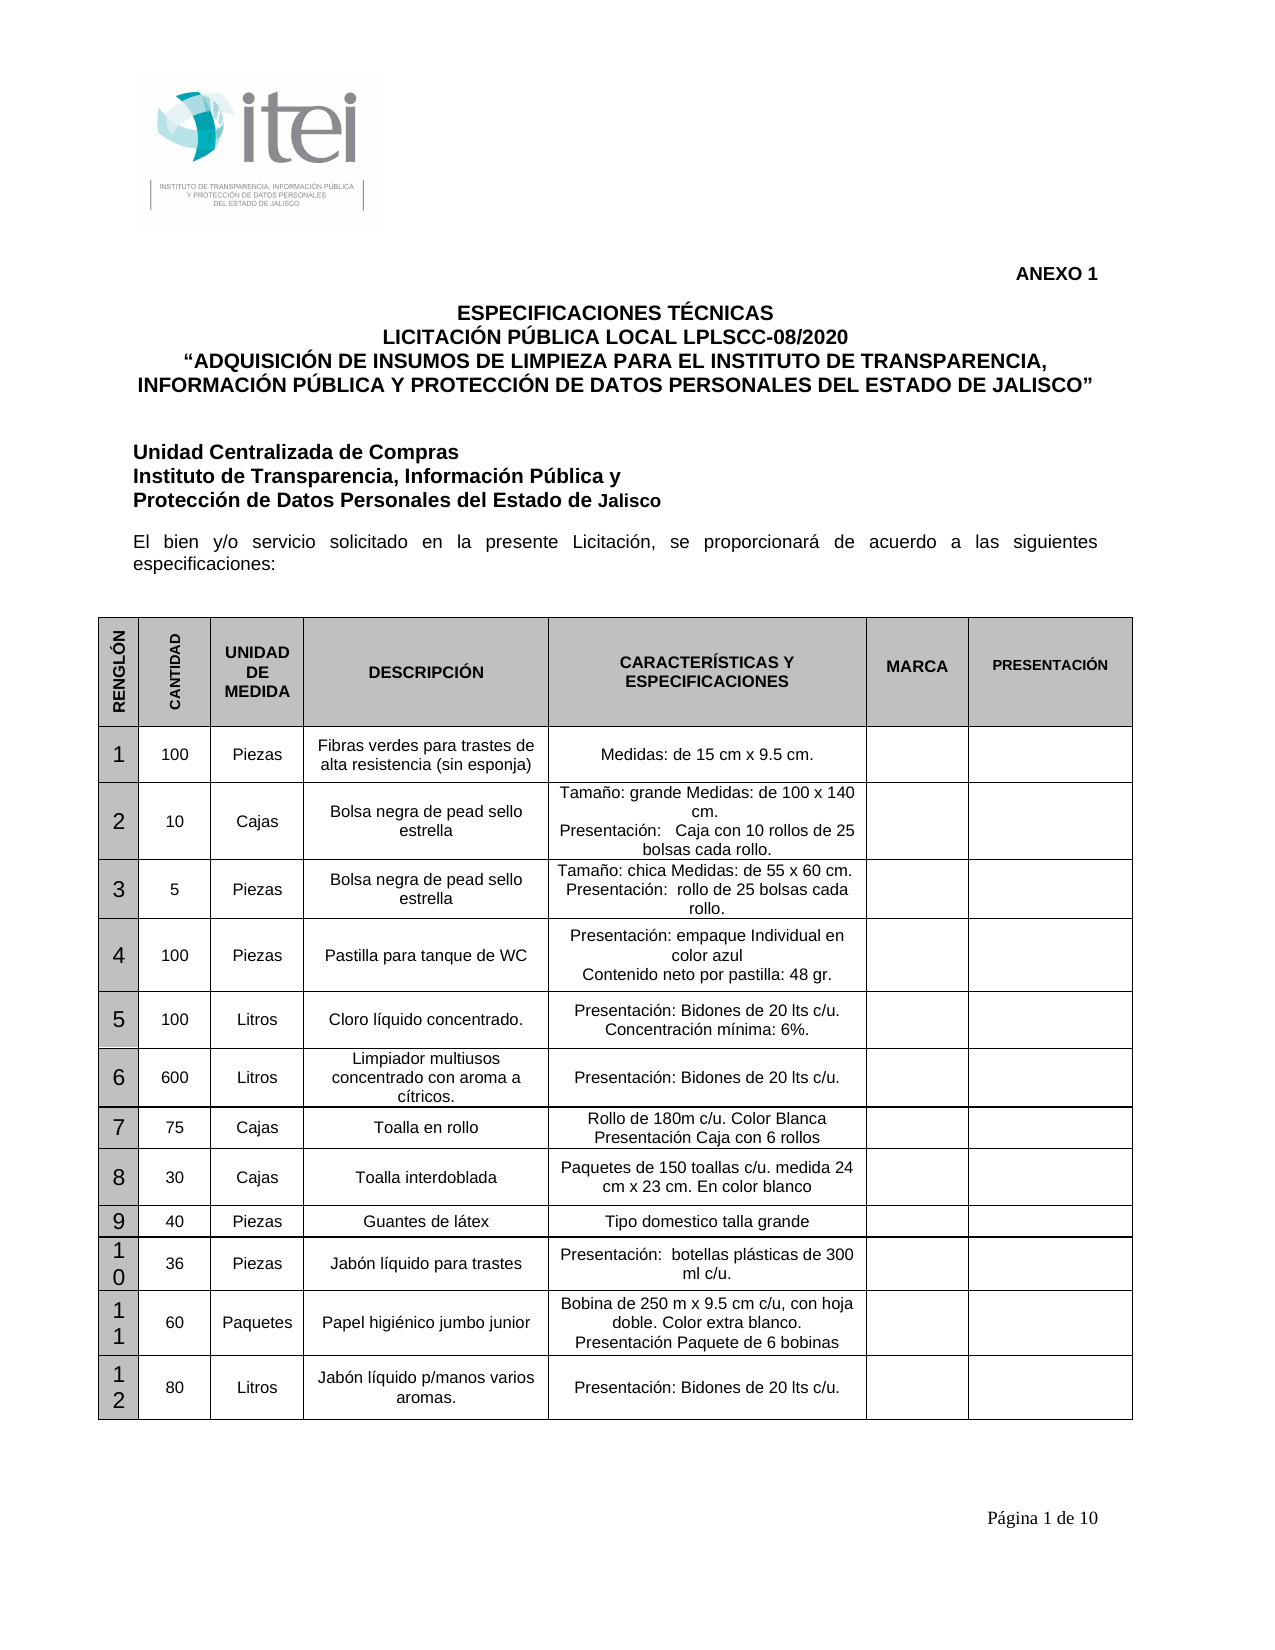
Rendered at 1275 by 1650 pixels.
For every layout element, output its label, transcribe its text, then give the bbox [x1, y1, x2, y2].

table_cell 7 [99, 1108, 138, 1148]
table_cell [969, 1356, 1132, 1419]
table_cell Medidas: de 15 cm x 9.5 cm. [549, 727, 866, 782]
table_cell [867, 1149, 968, 1205]
table_cell Paquetes de 150 toallas c/u. medida 24 cm x 23 cm. En color blanco [549, 1149, 866, 1205]
table_cell [969, 783, 1132, 859]
table_cell Litros [211, 1356, 303, 1419]
table_cell 10 [99, 1238, 138, 1290]
table_header DESCRIPCIÓN [304, 618, 548, 726]
table_cell [969, 860, 1132, 918]
text Instituto de Transparencia, Información Pública y [133, 464, 1098, 488]
table_cell Guantes de látex [304, 1206, 548, 1236]
table_cell 3 [99, 860, 138, 918]
table_cell Toalla en rollo [304, 1108, 548, 1148]
table_cell Tamaño: grande Medidas: de 100 x 140 cm. Presentación: Caja con 10 rollos de 25 bolsas cada rollo. [549, 783, 866, 859]
text ESPECIFICACIONES TÉCNICAS [133, 301, 1098, 325]
table_header CARACTERÍSTICAS Y ESPECIFICACIONES [549, 618, 866, 726]
table_cell [969, 919, 1132, 991]
table_cell Presentación: botellas plásticas de 300 ml c/u. [549, 1238, 866, 1290]
table_cell Toalla interdoblada [304, 1149, 548, 1205]
table_cell [969, 727, 1132, 782]
table_cell [867, 1356, 968, 1419]
table_cell [969, 1238, 1132, 1290]
table_cell 10 [139, 783, 210, 859]
table_cell Limpiador multiusos concentrado con aroma a cítricos. [304, 1049, 548, 1106]
table_cell 60 [139, 1291, 210, 1355]
table_cell Piezas [211, 1238, 303, 1290]
table_cell Presentación: Bidones de 20 lts c/u. Concentración mínima: 6%. [549, 992, 866, 1047]
table_cell Cloro líquido concentrado. [304, 992, 548, 1047]
table_header CANTIDAD [139, 618, 210, 726]
table_cell [867, 919, 968, 991]
table_cell Cajas [211, 1108, 303, 1148]
table_cell 40 [139, 1206, 210, 1236]
table_cell 600 [139, 1049, 210, 1106]
text ANEXO 1 [133, 262, 1098, 284]
table_cell [867, 783, 968, 859]
table_cell Tipo domestico talla grande [549, 1206, 866, 1236]
table_cell 11 [99, 1291, 138, 1355]
table_cell Jabón líquido para trastes [304, 1238, 548, 1290]
table_cell Bobina de 250 m x 9.5 cm c/u, con hoja doble. Color extra blanco. Presentación Paquete de 6 bobinas [549, 1291, 866, 1355]
table_cell 36 [139, 1238, 210, 1290]
table_cell [867, 992, 968, 1047]
table_cell [867, 1206, 968, 1236]
table_cell Piezas [211, 727, 303, 782]
table_header UNIDAD DE MEDIDA [211, 618, 303, 726]
table_cell Presentación: Bidones de 20 lts c/u. [549, 1049, 866, 1106]
table_cell [867, 1238, 968, 1290]
table_cell 6 [99, 1049, 138, 1106]
table_cell 2 [99, 783, 138, 859]
table_cell 1 [99, 727, 138, 782]
table_cell [867, 860, 968, 918]
table_cell 4 [99, 919, 138, 991]
text LICITACIÓN PÚBLICA LOCAL LPLSCC-08/2020 [133, 325, 1098, 349]
table_cell 5 [139, 860, 210, 918]
table_cell Piezas [211, 860, 303, 918]
table_cell Cajas [211, 1149, 303, 1205]
text “ADQUISICIÓN DE INSUMOS DE LIMPIEZA PARA EL INSTITUTO DE TRANSPARENCIA, INFORMACIÓN PÚBLICA Y PROTECCIÓN DE DATOS PERSONALES DEL ESTADO DE JALISCO” [133, 349, 1098, 397]
text Protección de Datos Personales del Estado de Jalisco [133, 488, 1098, 512]
table_cell 100 [139, 992, 210, 1047]
table_header RENGLÓN [99, 618, 138, 726]
table_header PRESENTACIÓN [969, 618, 1132, 726]
table_header MARCA [867, 618, 968, 726]
picture [132, 73, 382, 229]
table_cell Piezas [211, 919, 303, 991]
table_cell 5 [99, 992, 138, 1047]
table_cell Cajas [211, 783, 303, 859]
table_cell [867, 1108, 968, 1148]
table_cell 75 [139, 1108, 210, 1148]
table_cell 9 [99, 1206, 138, 1236]
table_cell 100 [139, 727, 210, 782]
table_cell Papel higiénico jumbo junior [304, 1291, 548, 1355]
table_cell [867, 1291, 968, 1355]
table_cell Presentación: empaque Individual en color azul Contenido neto por pastilla: 48 gr. [549, 919, 866, 991]
table_cell 30 [139, 1149, 210, 1205]
table_cell Fibras verdes para trastes de alta resistencia (sin esponja) [304, 727, 548, 782]
table_cell [969, 1149, 1132, 1205]
table_cell [969, 992, 1132, 1047]
table_cell 100 [139, 919, 210, 991]
table_cell Presentación: Bidones de 20 lts c/u. [549, 1356, 866, 1419]
table_cell 12 [99, 1356, 138, 1419]
table_cell Pastilla para tanque de WC [304, 919, 548, 991]
table_cell Tamaño: chica Medidas: de 55 x 60 cm. Presentación: rollo de 25 bolsas cada rollo. [549, 860, 866, 918]
table_cell Jabón líquido p/manos varios aromas. [304, 1356, 548, 1419]
text El bien y/o servicio solicitado en la presente Licitación, se proporcionará de acuerdo a las siguientes especificaciones: [133, 531, 1098, 574]
table_cell [969, 1206, 1132, 1236]
table_cell Litros [211, 1049, 303, 1106]
table_cell Piezas [211, 1206, 303, 1236]
table_cell [867, 727, 968, 782]
table_cell [969, 1108, 1132, 1148]
table_cell Bolsa negra de pead sello estrella [304, 783, 548, 859]
table_cell [867, 1049, 968, 1106]
text Unidad Centralizada de Compras [133, 440, 1098, 464]
table_cell 8 [99, 1149, 138, 1205]
table_cell [969, 1049, 1132, 1106]
table_cell [969, 1291, 1132, 1355]
table_cell 80 [139, 1356, 210, 1419]
table_cell Paquetes [211, 1291, 303, 1355]
table_cell Rollo de 180m c/u. Color Blanca Presentación Caja con 6 rollos [549, 1108, 866, 1148]
table_cell Bolsa negra de pead sello estrella [304, 860, 548, 918]
table_cell Litros [211, 992, 303, 1047]
